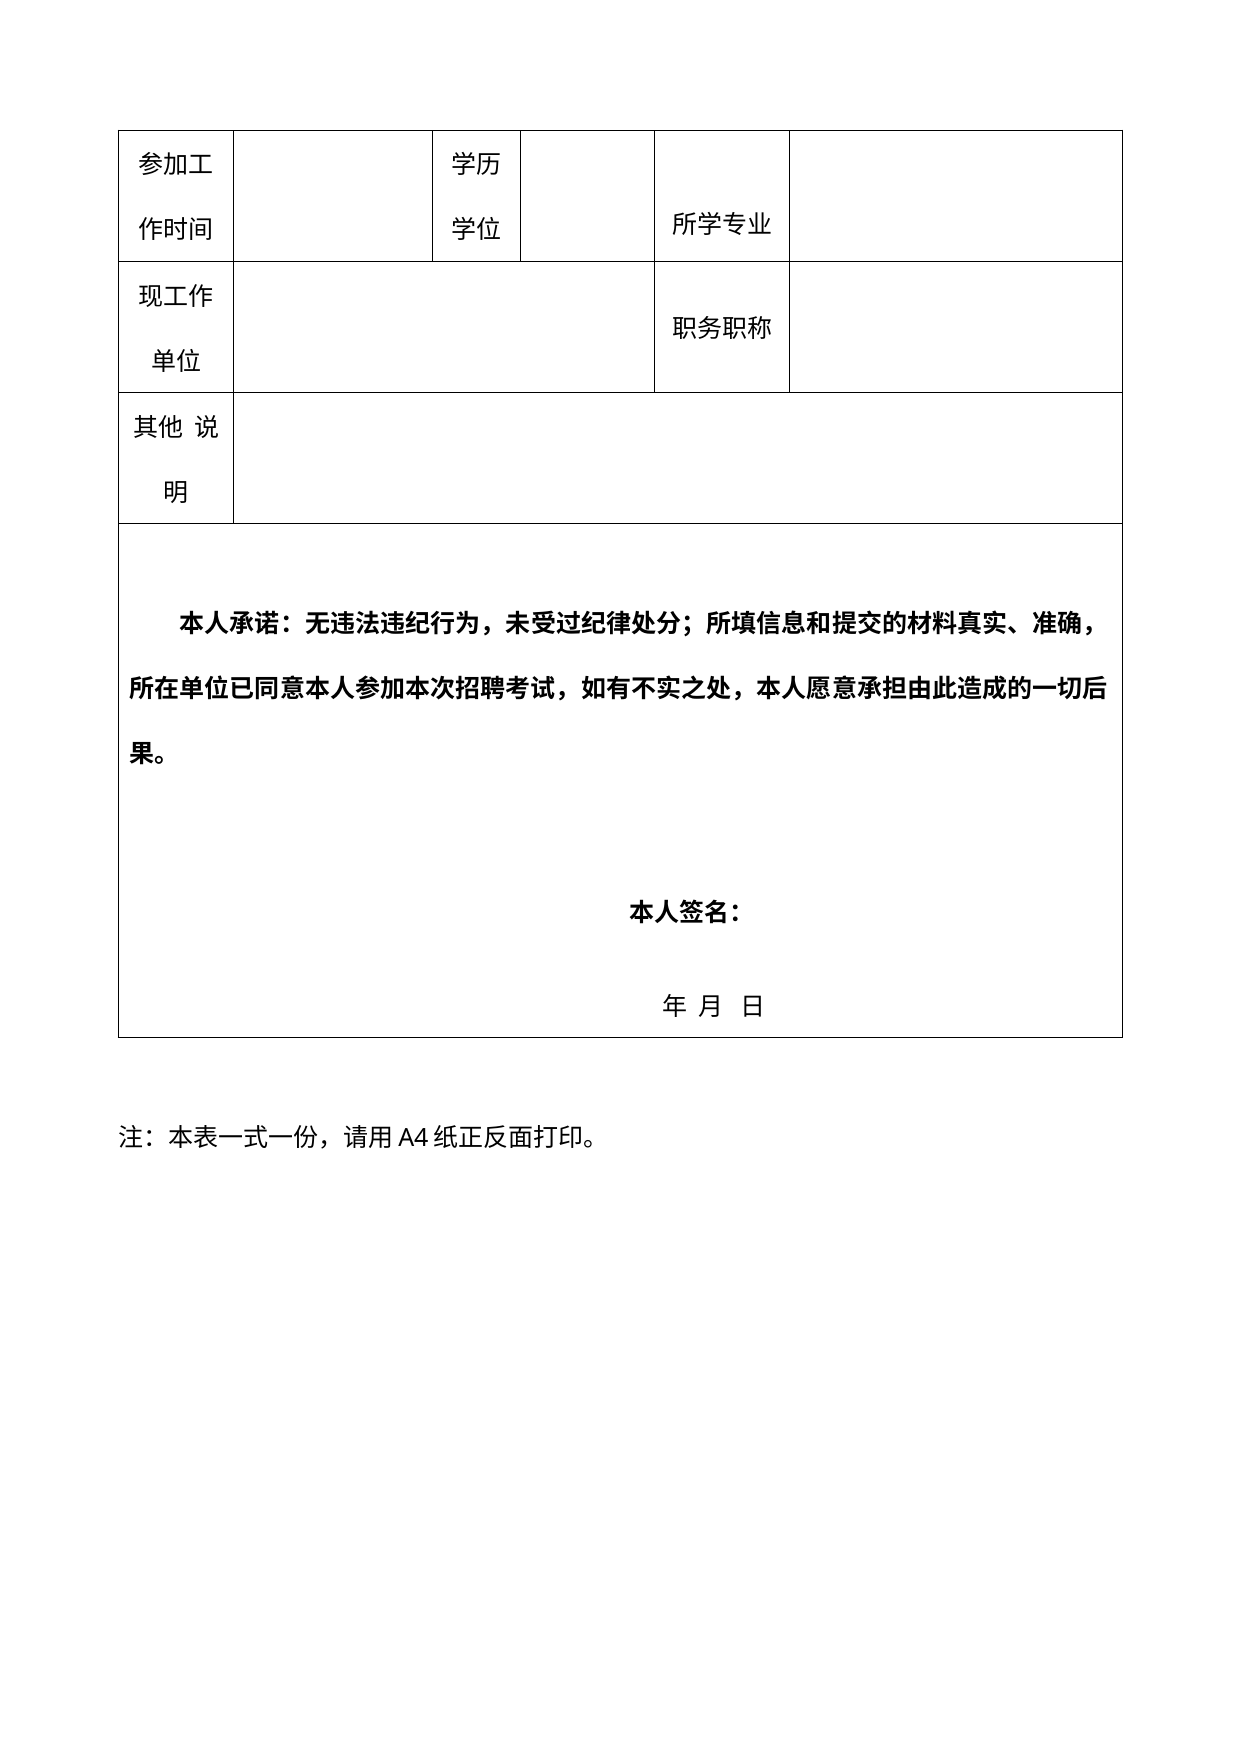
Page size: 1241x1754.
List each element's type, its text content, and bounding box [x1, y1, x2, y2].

table_cell [790, 131, 1122, 261]
table_cell [234, 262, 654, 392]
table_cell [234, 131, 432, 261]
table_cell [521, 131, 654, 261]
table_cell 现工作单位 [119, 262, 233, 392]
table_cell 学历学位 [433, 131, 520, 261]
text 注：本表一式一份，请用A4纸正反面打印。 [118, 1103, 1122, 1168]
table_cell 其他 说明 [119, 393, 233, 523]
table_cell 参加工作时间 [119, 131, 233, 261]
table_cell 所学专业 [655, 131, 789, 261]
table_cell [790, 262, 1122, 392]
table_cell 职务职称 [655, 262, 789, 392]
table_cell 本人承诺：无违法违纪行为，未受过纪律处分；所填信息和提交的材料真实、准确，所在单位已同意本人参加本次招聘考试，如有不实之处，本人愿意承担由此造成的一切后果。 本人签名： 年 月 日 [119, 524, 1122, 1037]
table_cell [234, 393, 1122, 523]
